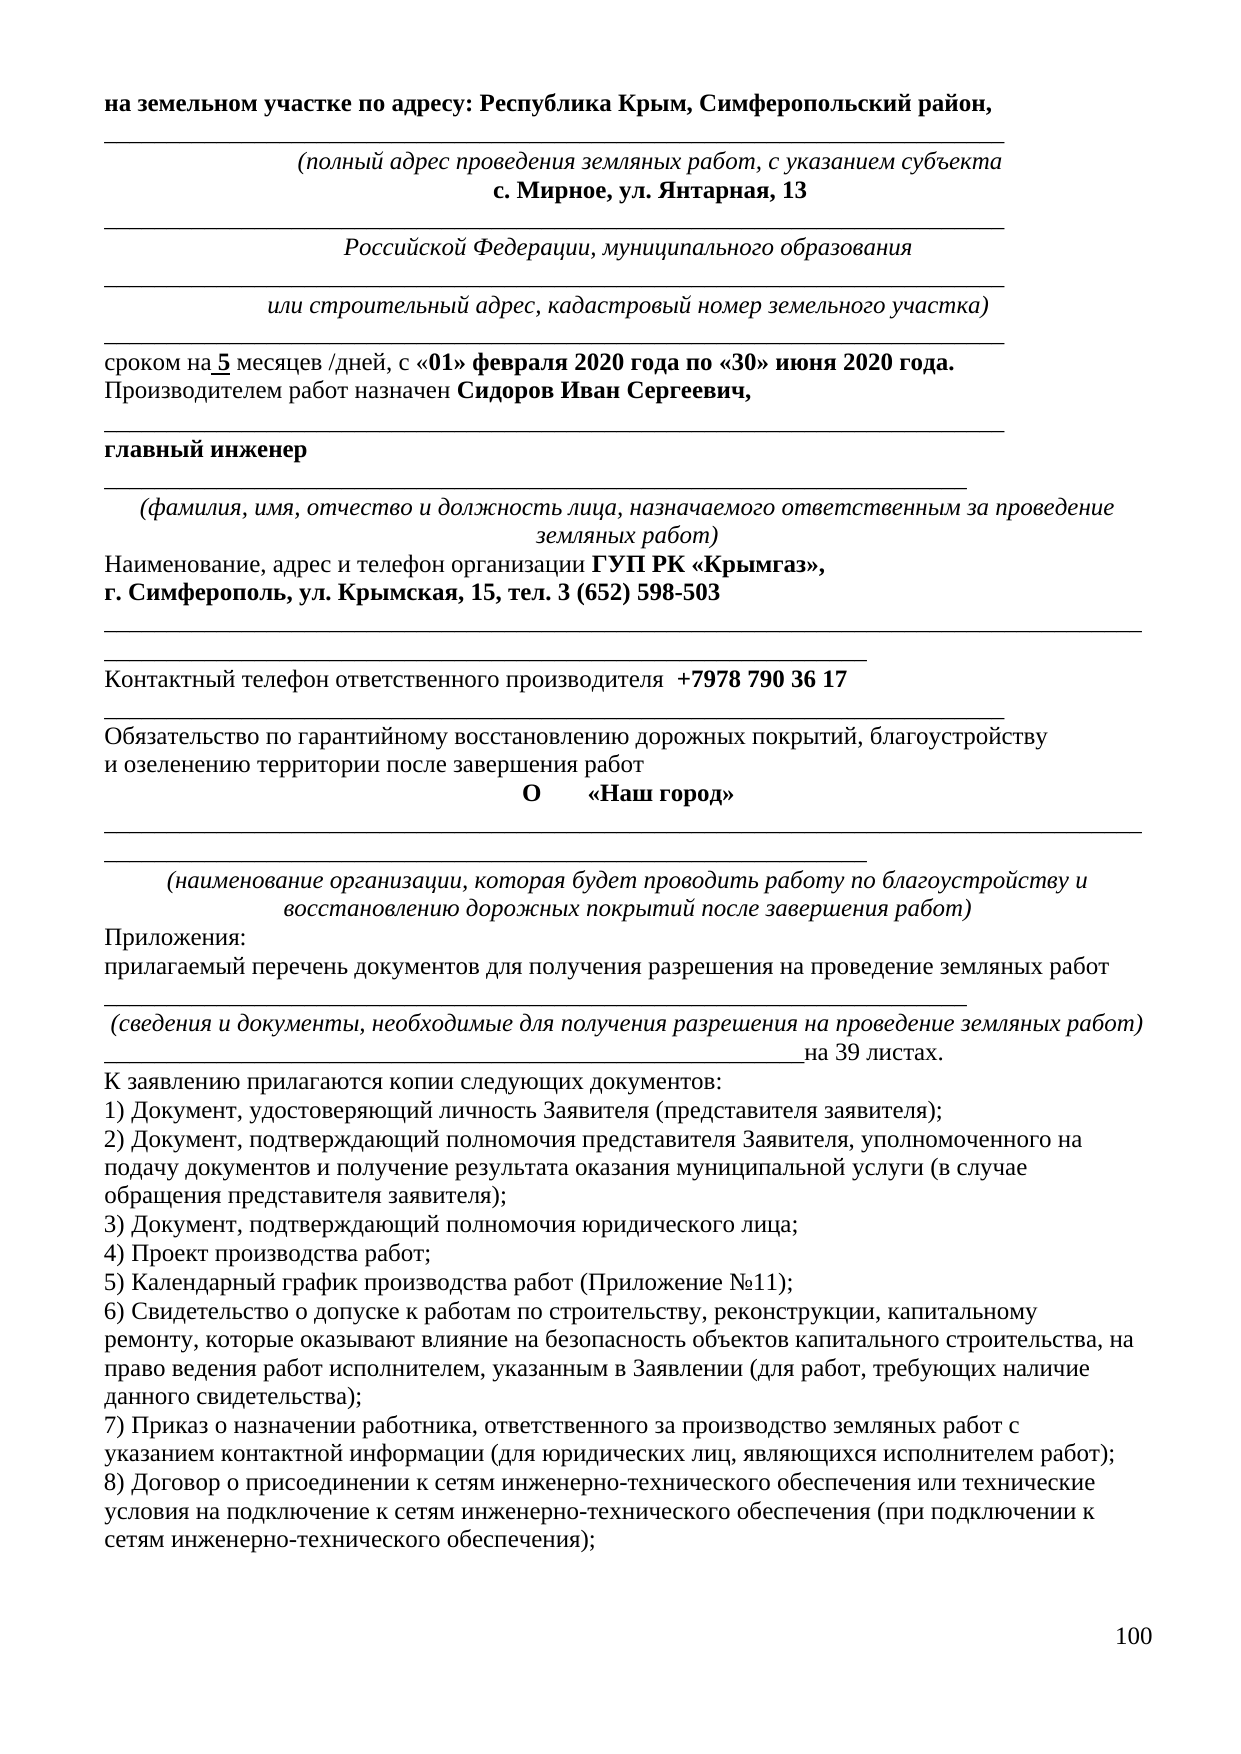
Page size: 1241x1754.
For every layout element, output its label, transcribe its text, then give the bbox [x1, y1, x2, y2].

text сроком на 5 месяцев /дней, с «01» февраля 2020 года по «30» июня 2020 года. Производителем работ назначен Сидоров Иван Сергеевич, [104, 348, 960, 404]
text ________________________________________________________________________ [104, 318, 1152, 347]
list Договор о присоединении к сетям инженерно-технического обеспечения или технические условия на подключение к сетям инженерно-технического обеспечения (при подключении к сетям инженерно-технического обеспечения); [103, 1468, 1096, 1553]
list Календарный график производства работ (Приложение №11); [103, 1267, 1152, 1296]
text ________________________________________________________на 39 листах. [104, 1037, 1152, 1066]
text _____________________________________________________________ [104, 635, 1152, 664]
text _____________________________________________________________ [104, 836, 1152, 865]
text _____________________________________________________________________ [104, 980, 1152, 1008]
text Приложения: [104, 922, 1152, 951]
list Свидетельство о допуске к работам по строительству, реконструкции, капитальному ремонту, которые оказывают влияние на безопасность объектов капитального строительства, на право ведения работ исполнителем, указанным в Заявлении (для работ, требующих наличие данного свидетельства); [103, 1297, 1137, 1410]
text восстановлению дорожных покрытий после завершения работ) [283, 893, 1152, 922]
list Документ, подтверждающий полномочия юридического лица; [103, 1209, 1152, 1238]
text 100 [103, 1621, 1152, 1649]
text ________________________________________________________________________ [104, 406, 1152, 434]
text Обязательство по гарантийному восстановлению дорожных покрытий, благоустройству и озеленению территории после завершения работ [104, 723, 1067, 778]
text главный инженер [104, 434, 1152, 463]
list Приказ о назначении работника, ответственного за производство земляных работ с указанием контактной информации (для юридических лиц, являющихся исполнителем работ); [103, 1411, 1135, 1467]
text на земельном участке по адресу: Республика Крым, Симферопольский район, [104, 88, 1152, 117]
text _____________________________________________________________________ [104, 463, 1152, 492]
list «Наш город» [522, 778, 1152, 807]
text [104, 117, 1152, 146]
text ________________________________________________________________________ [104, 203, 1152, 232]
text ___________________________________________________________________________________ [104, 606, 1152, 635]
text (фамилия, имя, отчество и должность лица, назначаемого ответственным за проведение земляных работ) [103, 493, 1151, 549]
list Документ, подтверждающий полномочия представителя Заявителя, уполномоченного на подачу документов и получение результата оказания муниципальной услуги (в случае обращения представителя заявителя); [103, 1125, 1150, 1209]
text прилагаемый перечень документов для получения разрешения на проведение земляных работ [104, 951, 1152, 980]
text Контактный телефон ответственного производителя +7978 790 36 17 [104, 664, 1152, 693]
text (наименование организации, которая будет проводить работу по благоустройству и [167, 865, 1152, 893]
list Документ, удостоверяющий личность Заявителя (представителя заявителя); [103, 1095, 1152, 1123]
text ________________________________________________________________________ [104, 261, 1152, 290]
text Российской Федерации, муниципального образования [103, 232, 1153, 261]
text (сведения и документы, необходимые для получения разрешения на проведение земляных работ) [110, 1008, 1152, 1037]
text с. Мирное, ул. Янтарная, 13 [103, 175, 1196, 203]
list заявлению прилагаются копии следующих документов: [103, 1066, 1152, 1095]
list Проект производства работ; [103, 1238, 1152, 1267]
text (полный адрес проведения земляных работ, с указанием субъекта [103, 146, 1196, 175]
text ________________________________________________________________________ [104, 693, 1152, 721]
text ___________________________________________________________________________________ [104, 807, 1152, 836]
text Наименование, адрес и телефон организации ГУП РК «Крымгаз», г. Симферополь, ул. Крымская, 15, тел. 3 (652) 598-503 [104, 550, 825, 606]
text или строительный адрес, кадастровый номер земельного участка) [103, 290, 1153, 318]
